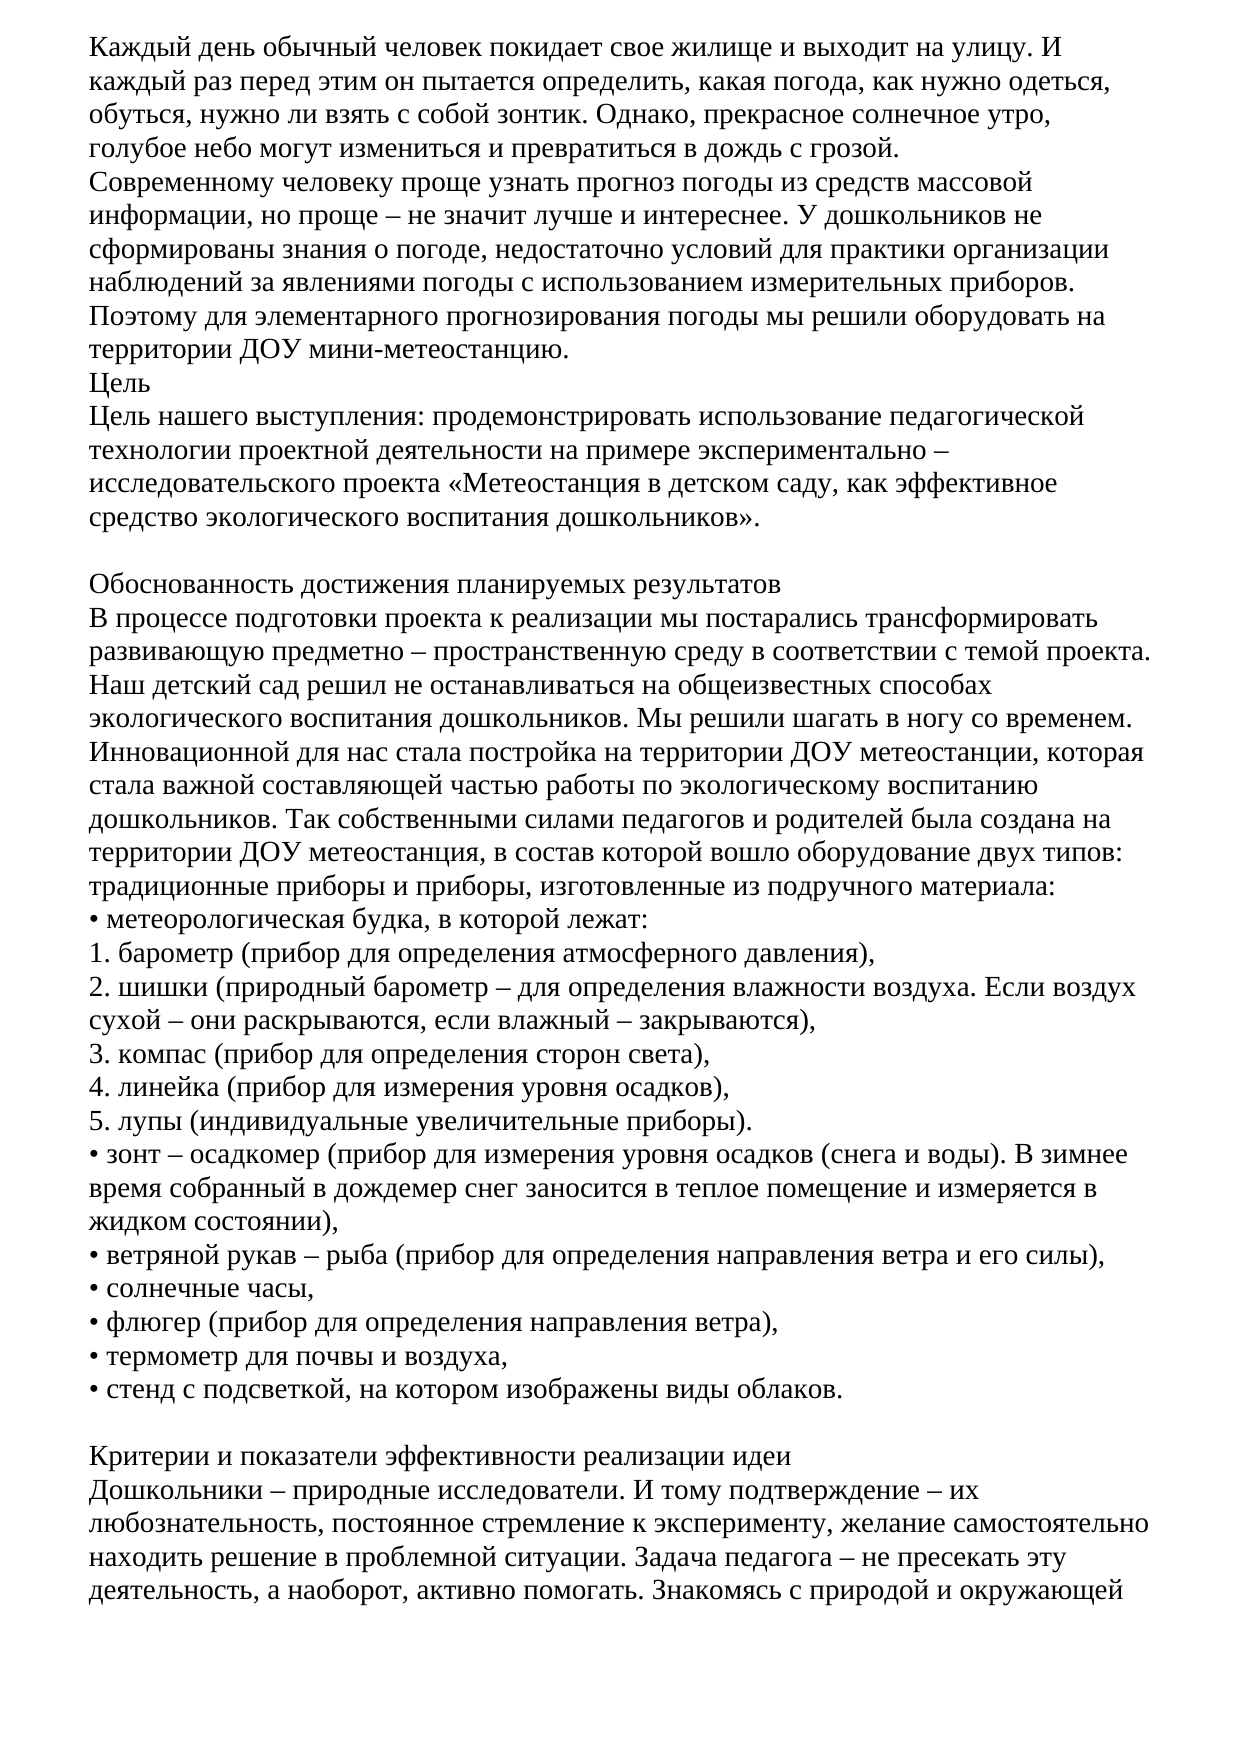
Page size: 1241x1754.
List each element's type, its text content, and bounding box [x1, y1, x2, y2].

text • термометр для почвы и воздуха, [89, 1338, 1152, 1371]
text 2. шишки (природный барометр – для определения влажности воздуха. Если воздух сухой – они раскрываются, если влажный – закрываются), [89, 969, 1152, 1036]
text 4. линейка (прибор для измерения уровня осадков), [89, 1069, 1152, 1103]
text 1. барометр (прибор для определения атмосферного давления), [89, 935, 1152, 969]
text • солнечные часы, [89, 1271, 1152, 1304]
text 3. компас (прибор для определения сторон света), [89, 1036, 1152, 1069]
text Обоснованность достижения планируемых результатов [89, 566, 1152, 600]
text 5. лупы (индивидуальные увеличительные приборы). [89, 1103, 1152, 1136]
text • стенд с подсветкой, на котором изображены виды облаков. [89, 1371, 1152, 1405]
text • метеорологическая будка, в которой лежат: [89, 902, 1152, 935]
text Критерии и показатели эффективности реализации идеи [89, 1438, 1152, 1472]
text В процессе подготовки проекта к реализации мы постарались трансформировать развивающую предметно – пространственную среду в соответствии с темой проекта. Наш детский сад решил не останавливаться на общеизвестных способах экологического воспитания дошкольников. Мы решили шагать в ногу со временем. Инновационной для нас стала постройка на территории ДОУ метеостанции, которая стала важной составляющей частью работы по экологическому воспитанию дошкольников. Так собственными силами педагогов и родителей была создана на территории ДОУ метеостанция, в состав которой вошло оборудование двух типов: традиционные приборы и приборы, изготовленные из подручного материала: [89, 600, 1152, 902]
text Цель [89, 365, 1152, 398]
text Современному человеку проще узнать прогноз погоды из средств массовой информации, но проще – не значит лучше и интереснее. У дошкольников не сформированы знания о погоде, недостаточно условий для практики организации наблюдений за явлениями погоды с использованием измерительных приборов. Поэтому для элементарного прогнозирования погоды мы решили оборудовать на территории ДОУ мини-метеостанцию. [89, 164, 1152, 365]
text Цель нашего выступления: продемонстрировать использование педагогической технологии проектной деятельности на примере экспериментально – исследовательского проекта «Метеостанция в детском саду, как эффективное средство экологического воспитания дошкольников». [89, 398, 1152, 533]
text • флюгер (прибор для определения направления ветра), [89, 1304, 1152, 1338]
text Каждый день обычный человек покидает свое жилище и выходит на улицу. И каждый раз перед этим он пытается определить, какая погода, как нужно одеться, обуться, нужно ли взять с собой зонтик. Однако, прекрасное солнечное утро, голубое небо могут измениться и превратиться в дождь с грозой. [89, 29, 1152, 164]
text • зонт – осадкомер (прибор для измерения уровня осадков (снега и воды). В зимнее время собранный в дождемер снег заносится в теплое помещение и измеряется в жидком состоянии), [89, 1136, 1152, 1237]
text • ветряной рукав – рыба (прибор для определения направления ветра и его силы), [89, 1237, 1152, 1271]
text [89, 1472, 1152, 1606]
